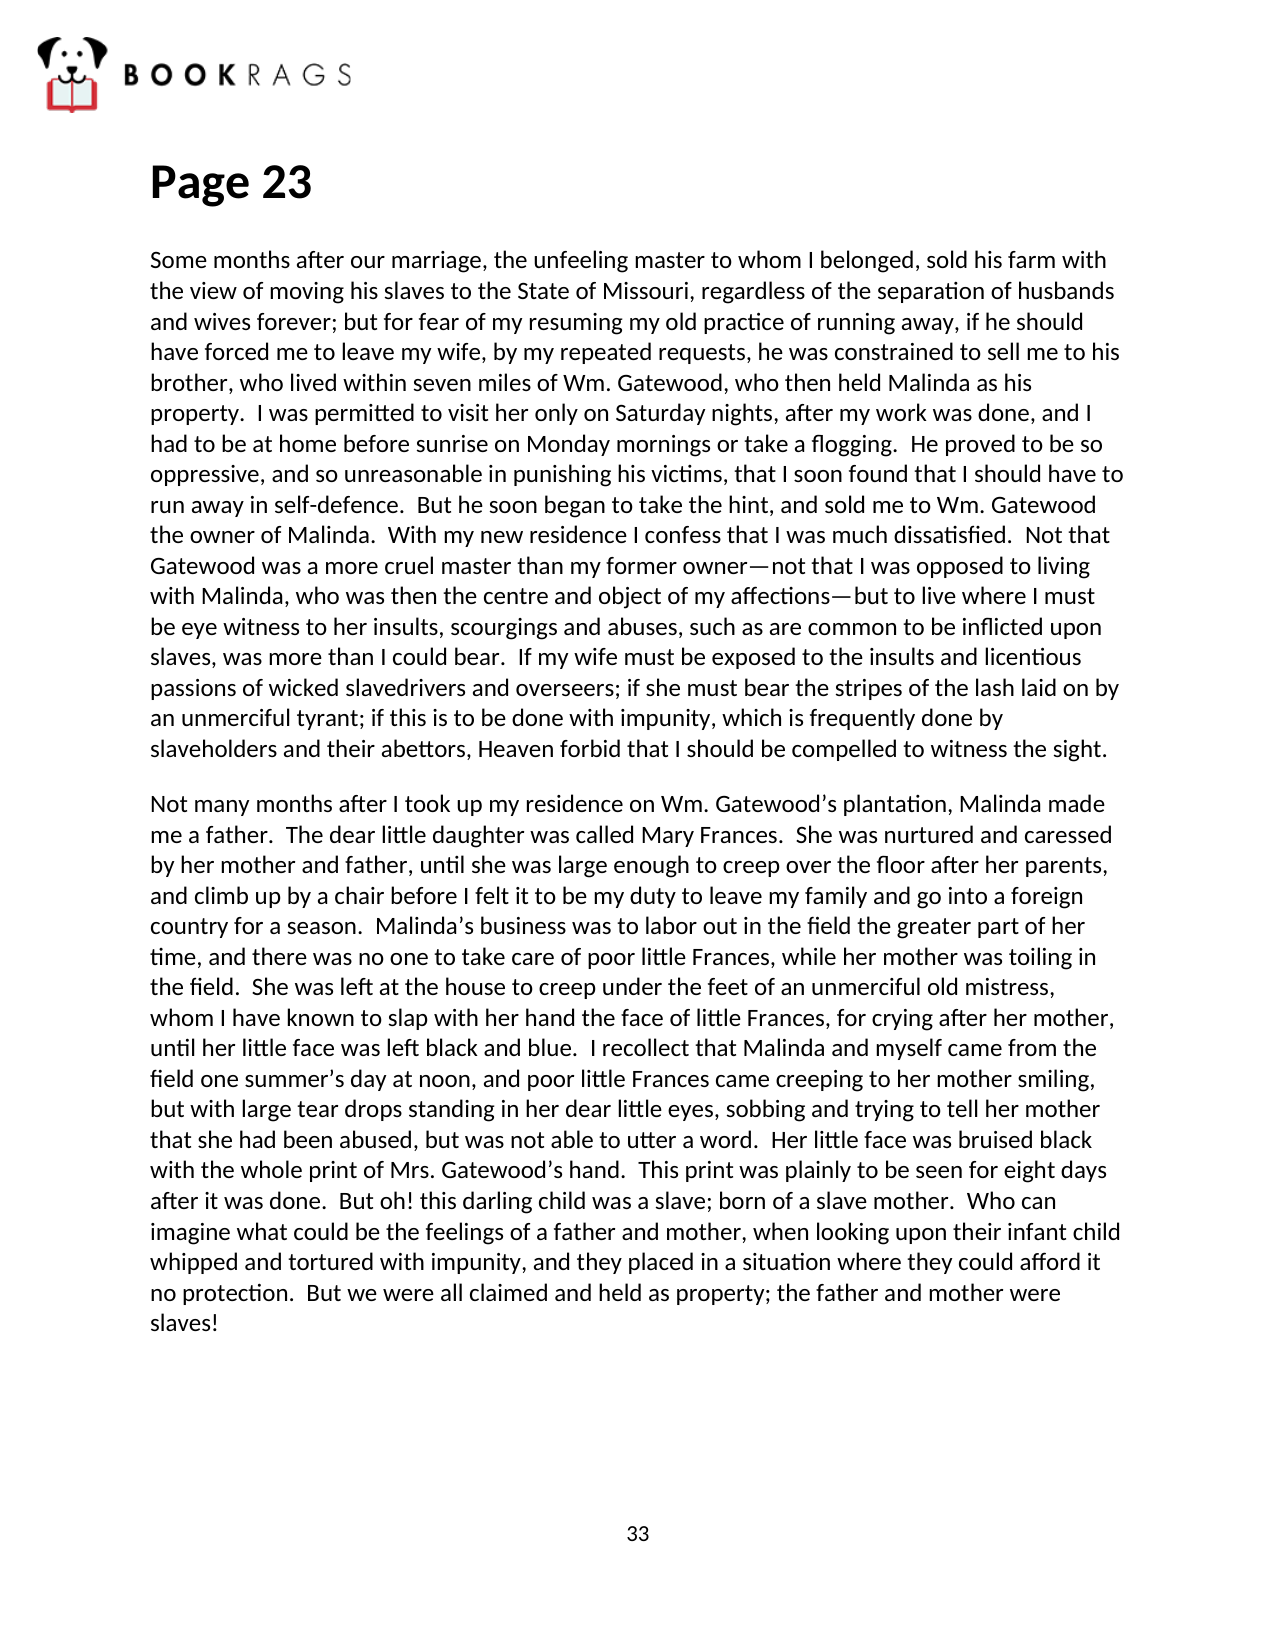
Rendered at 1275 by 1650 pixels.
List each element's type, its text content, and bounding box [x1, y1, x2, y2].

text Some months after our marriage, the unfeeling master to whom I belonged, sold his farm with the view of moving his slaves to the State of Missouri, regardless of the separation of husbands and wives forever; but for fear of my resuming my old practice of running away, if he should have forced me to leave my wife, by my repeated requests, he was constrained to sell me to his brother, who lived within seven miles of Wm. Gatewood, who then held Malinda as his property. I was permitted to visit her only on Saturday nights, after my work was done, and I had to be at home before sunrise on Monday mornings or take a flogging. He proved to be so oppressive, and so unreasonable in punishing his victims, that I soon found that I should have to run away in self-defence. But he soon began to take the hint, and sold me to Wm. Gatewood the owner of Malinda. With my new residence I confess that I was much dissatisfied. Not that Gatewood was a more cruel master than my former owner—­not that I was opposed to living with Malinda, who was then the centre and object of my affections—­but to live where I must be eye witness to her insults, scourgings and abuses, such as are common to be inflicted upon slaves, was more than I could bear. If my wife must be exposed to the insults and licentious passions of wicked slavedrivers and overseers; if she must bear the stripes of the lash laid on by an unmerciful tyrant; if this is to be done with impunity, which is frequently done by slaveholders and their abettors, Heaven forbid that I should be compelled to witness the sight. [150, 244, 1125, 763]
text Not many months after I took up my residence on Wm. Gatewood’s plantation, Malinda made me a father. The dear little daughter was called Mary Frances. She was nurtured and caressed by her mother and father, until she was large enough to creep over the floor after her parents, and climb up by a chair before I felt it to be my duty to leave my family and go into a foreign country for a season. Malinda’s business was to labor out in the field the greater part of her time, and there was no one to take care of poor little Frances, while her mother was toiling in the field. She was left at the house to creep under the feet of an unmerciful old mistress, whom I have known to slap with her hand the face of little Frances, for crying after her mother, until her little face was left black and blue. I recollect that Malinda and myself came from the field one summer’s day at noon, and poor little Frances came creeping to her mother smiling, but with large tear drops standing in her dear little eyes, sobbing and trying to tell her mother that she had been abused, but was not able to utter a word. Her little face was bruised black with the whole print of Mrs. Gatewood’s hand. This print was plainly to be seen for eight days after it was done. But oh! this darling child was a slave; born of a slave mother. Who can imagine what could be the feelings of a father and mother, when looking upon their infant child whipped and tortured with impunity, and they placed in a situation where they could afford it no protection. But we were all claimed and held as property; the father and mother were slaves! [150, 788, 1125, 1338]
picture [37, 37, 351, 113]
text Page 23 [150, 150, 1125, 211]
